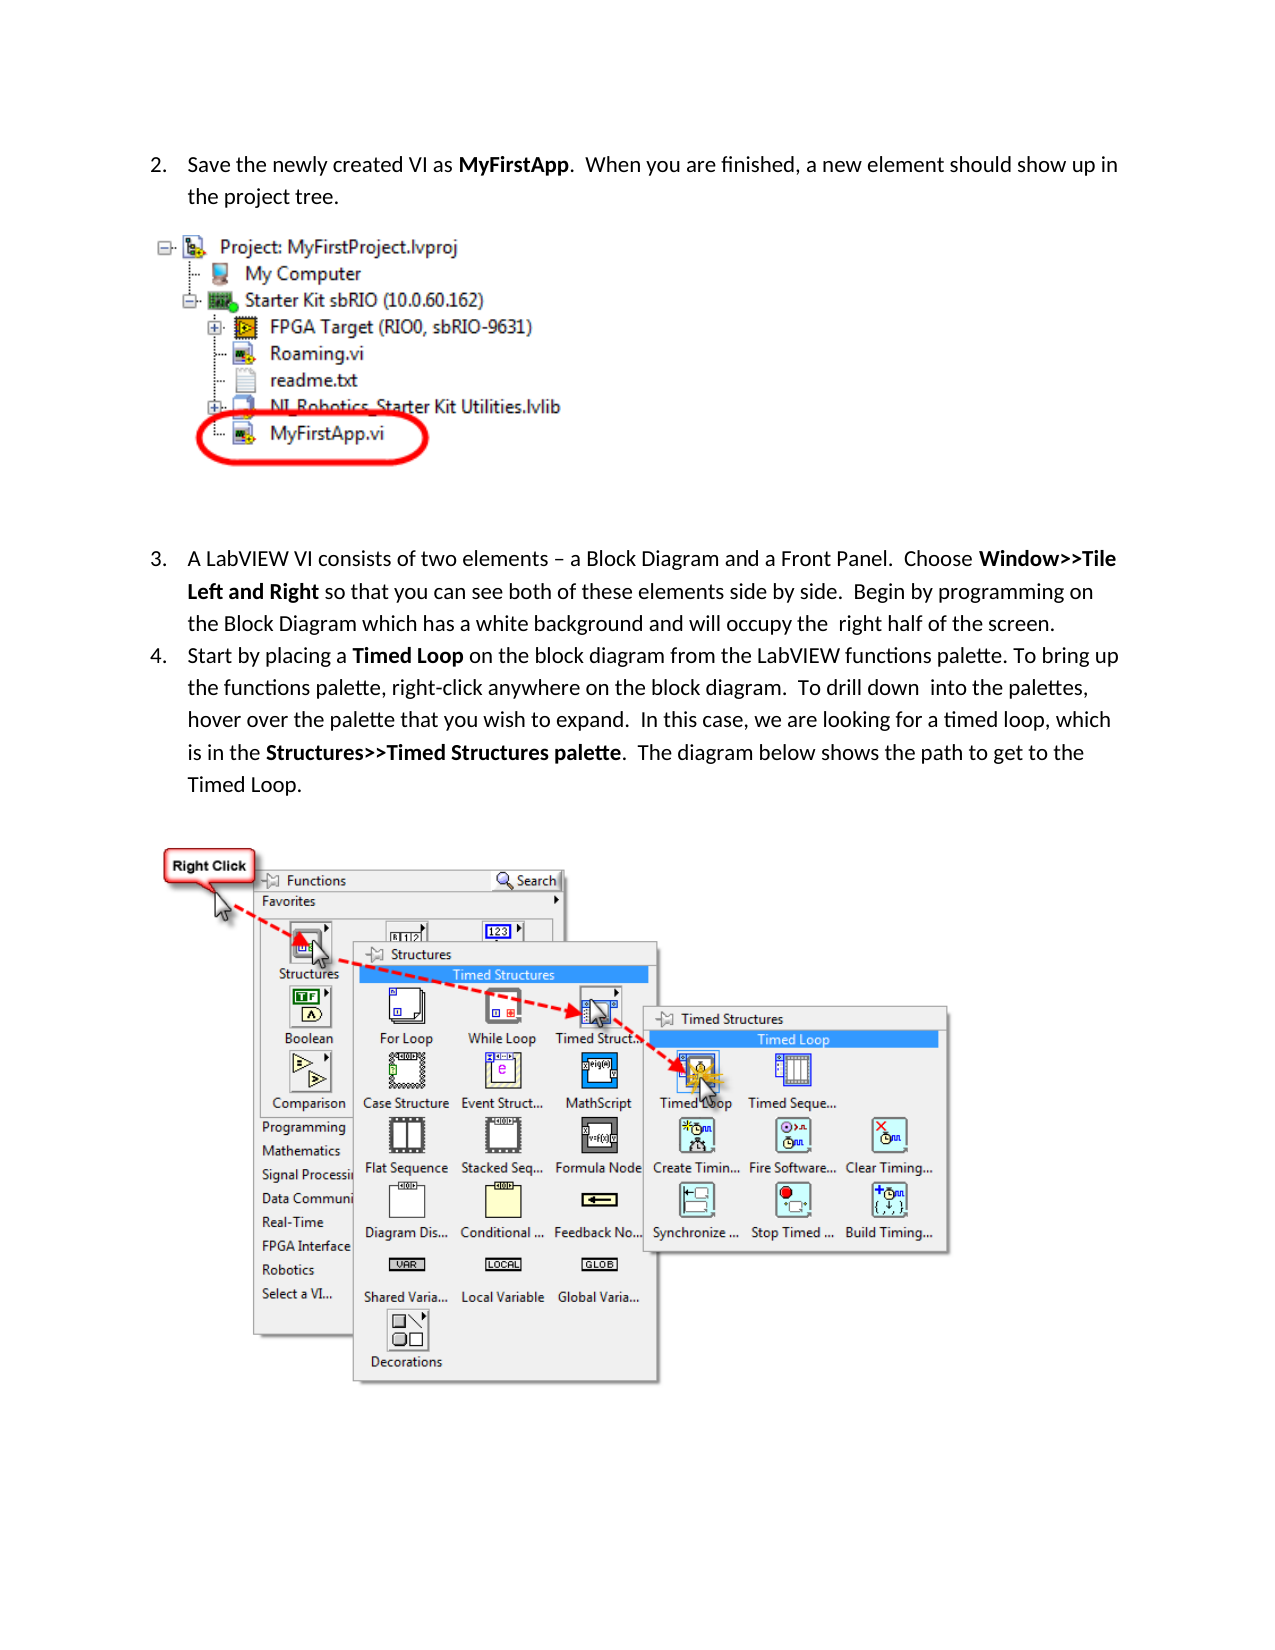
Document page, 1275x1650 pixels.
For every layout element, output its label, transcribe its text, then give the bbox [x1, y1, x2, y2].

picture [150, 235, 586, 520]
picture [150, 822, 986, 1454]
list Start by placing a Timed Loop on the block diagram from the LabVIEW functions palette. To bring up the functions palette, right-click anywhere on the block diagram. To drill down into the palettes, hover over the palette that you wish to expand. In this case, we are looking for a timed loop, which is in the Structures>>Timed Structures palette. The diagram below shows the path to get to the Timed Loop. [150, 641, 1125, 798]
list A LabVIEW VI consists of two elements – a Block Diagram and a Front Panel. Choose Window>>Tile Left and Right so that you can see both of these elements side by side. Begin by programming on the Block Diagram which has a white background and will occupy the right half of the screen. [150, 544, 1125, 637]
list Save the newly created VI as MyFirstApp. When you are finished, a new element should show up in the project tree. [150, 150, 1125, 210]
